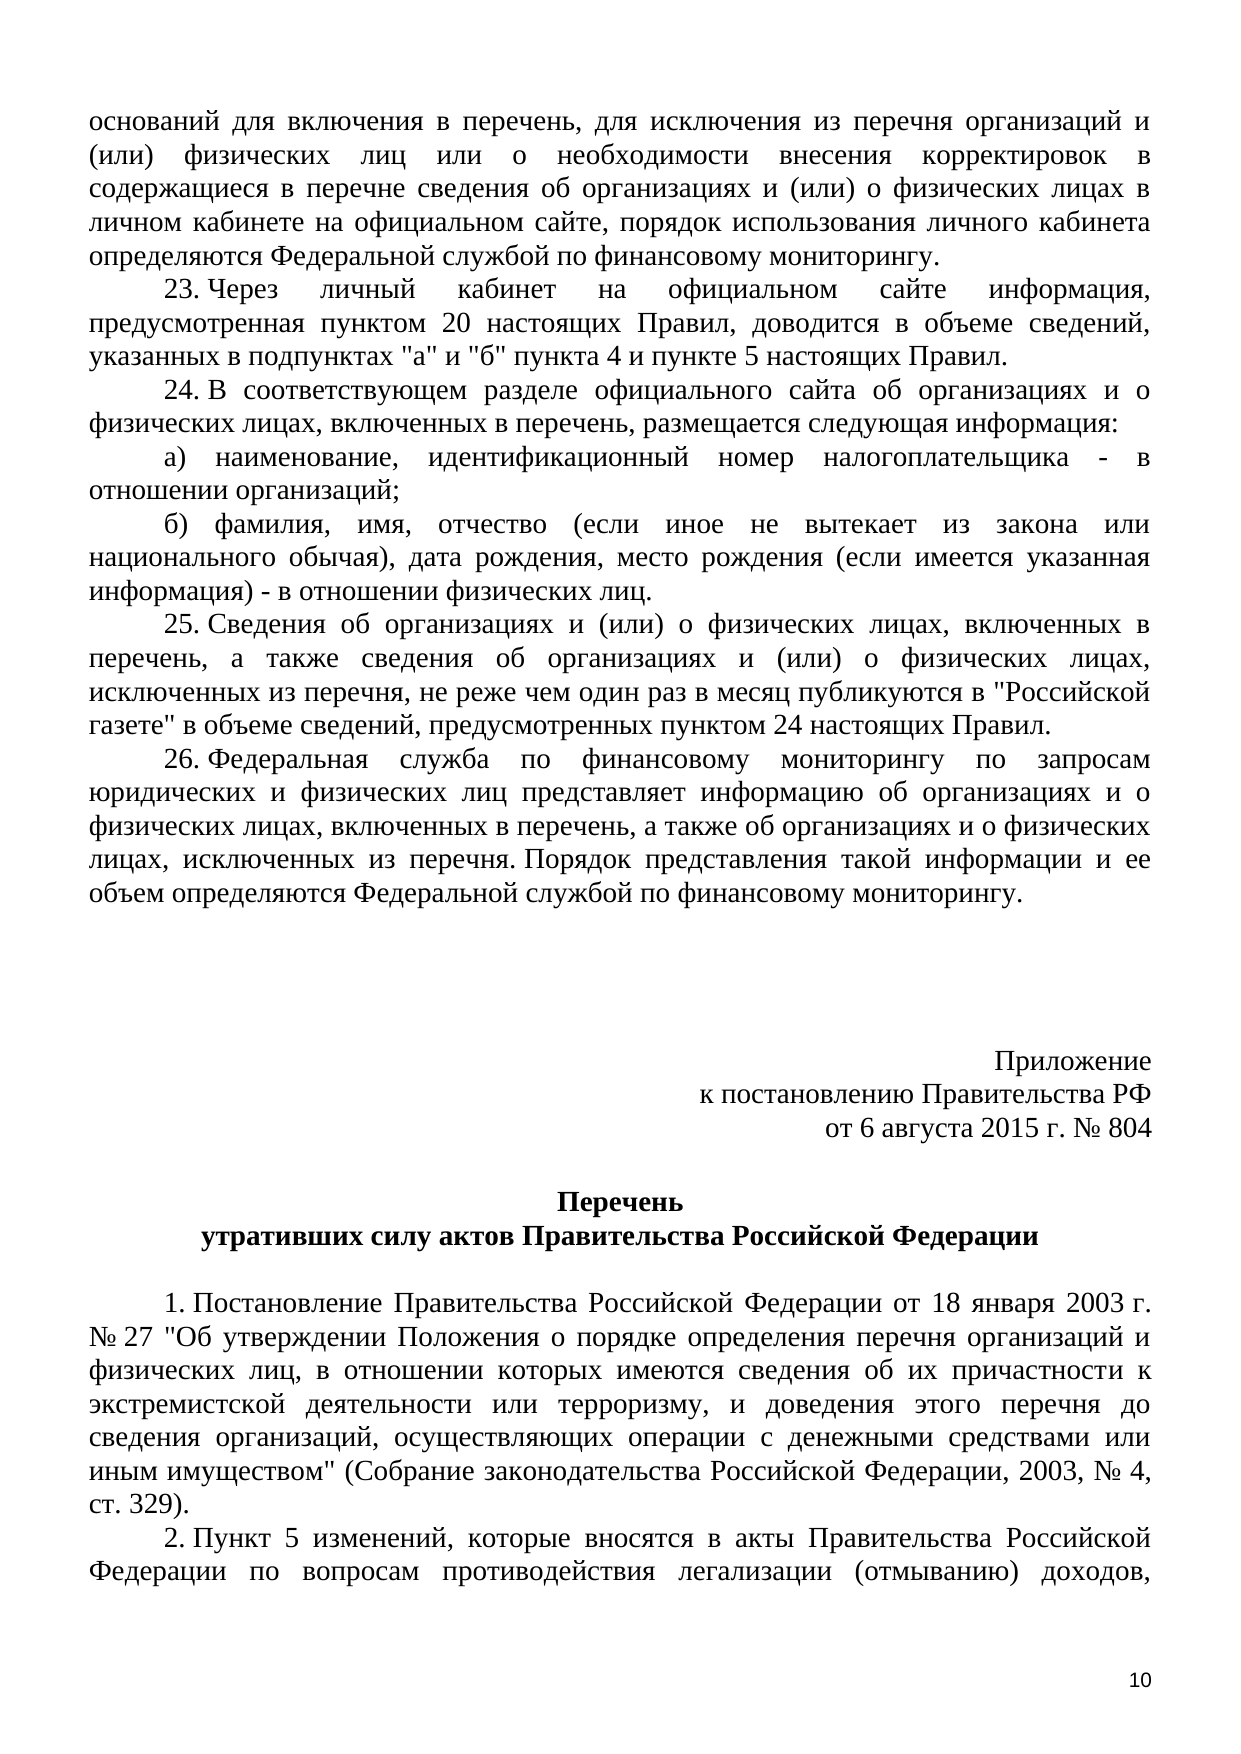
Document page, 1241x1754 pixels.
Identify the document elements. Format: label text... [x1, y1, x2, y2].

text Приложение к постановлению Правительства РФ от 6 августа 2015 г. № 804 [88, 1043, 1152, 1143]
text а) наименование, идентификационный номер налогоплательщика - в отношении организаций; [88, 439, 1152, 506]
subtitle Перечень утративших силу актов Правительства Российской Федерации [88, 1184, 1152, 1252]
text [88, 1520, 1152, 1587]
text 26. Федеральная служба по финансовому мониторингу по запросам юридических и физических лиц представляет информацию об организациях и о физических лицах, включенных в перечень, а также об организациях и о физических лицах, исключенных из перечня. Порядок представления такой информации и ее объем определяются Федеральной службой по финансовому мониторингу. [88, 741, 1152, 908]
text 25. Сведения об организациях и (или) о физических лицах, включенных в перечень, а также сведения об организациях и (или) о физических лицах, исключенных из перечня, не реже чем один раз в месяц публикуются в "Российской газете" в объеме сведений, предусмотренных пунктом 24 настоящих Правил. [88, 607, 1152, 741]
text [88, 103, 1152, 271]
text 24. В соответствующем разделе официального сайта об организациях и о физических лицах, включенных в перечень, размещается следующая информация: [88, 372, 1152, 439]
text 1. Постановление Правительства Российской Федерации от 18 января 2003 г. № 27 "Об утверждении Положения о порядке определения перечня организаций и физических лиц, в отношении которых имеются сведения об их причастности к экстремистской деятельности или терроризму, и доведения этого перечня до сведения организаций, осуществляющих операции с денежными средствами или иным имуществом" (Собрание законодательства Российской Федерации, 2003, № 4, ст. 329). [88, 1285, 1152, 1520]
text 23. Через личный кабинет на официальном сайте информация, предусмотренная пунктом 20 настоящих Правил, доводится в объеме сведений, указанных в подпунктах "а" и "б" пункта 4 и пункте 5 настоящих Правил. [88, 271, 1152, 372]
text б) фамилия, имя, отчество (если иное не вытекает из закона или национального обычая), дата рождения, место рождения (если имеется указанная информация) - в отношении физических лиц. [88, 506, 1152, 607]
